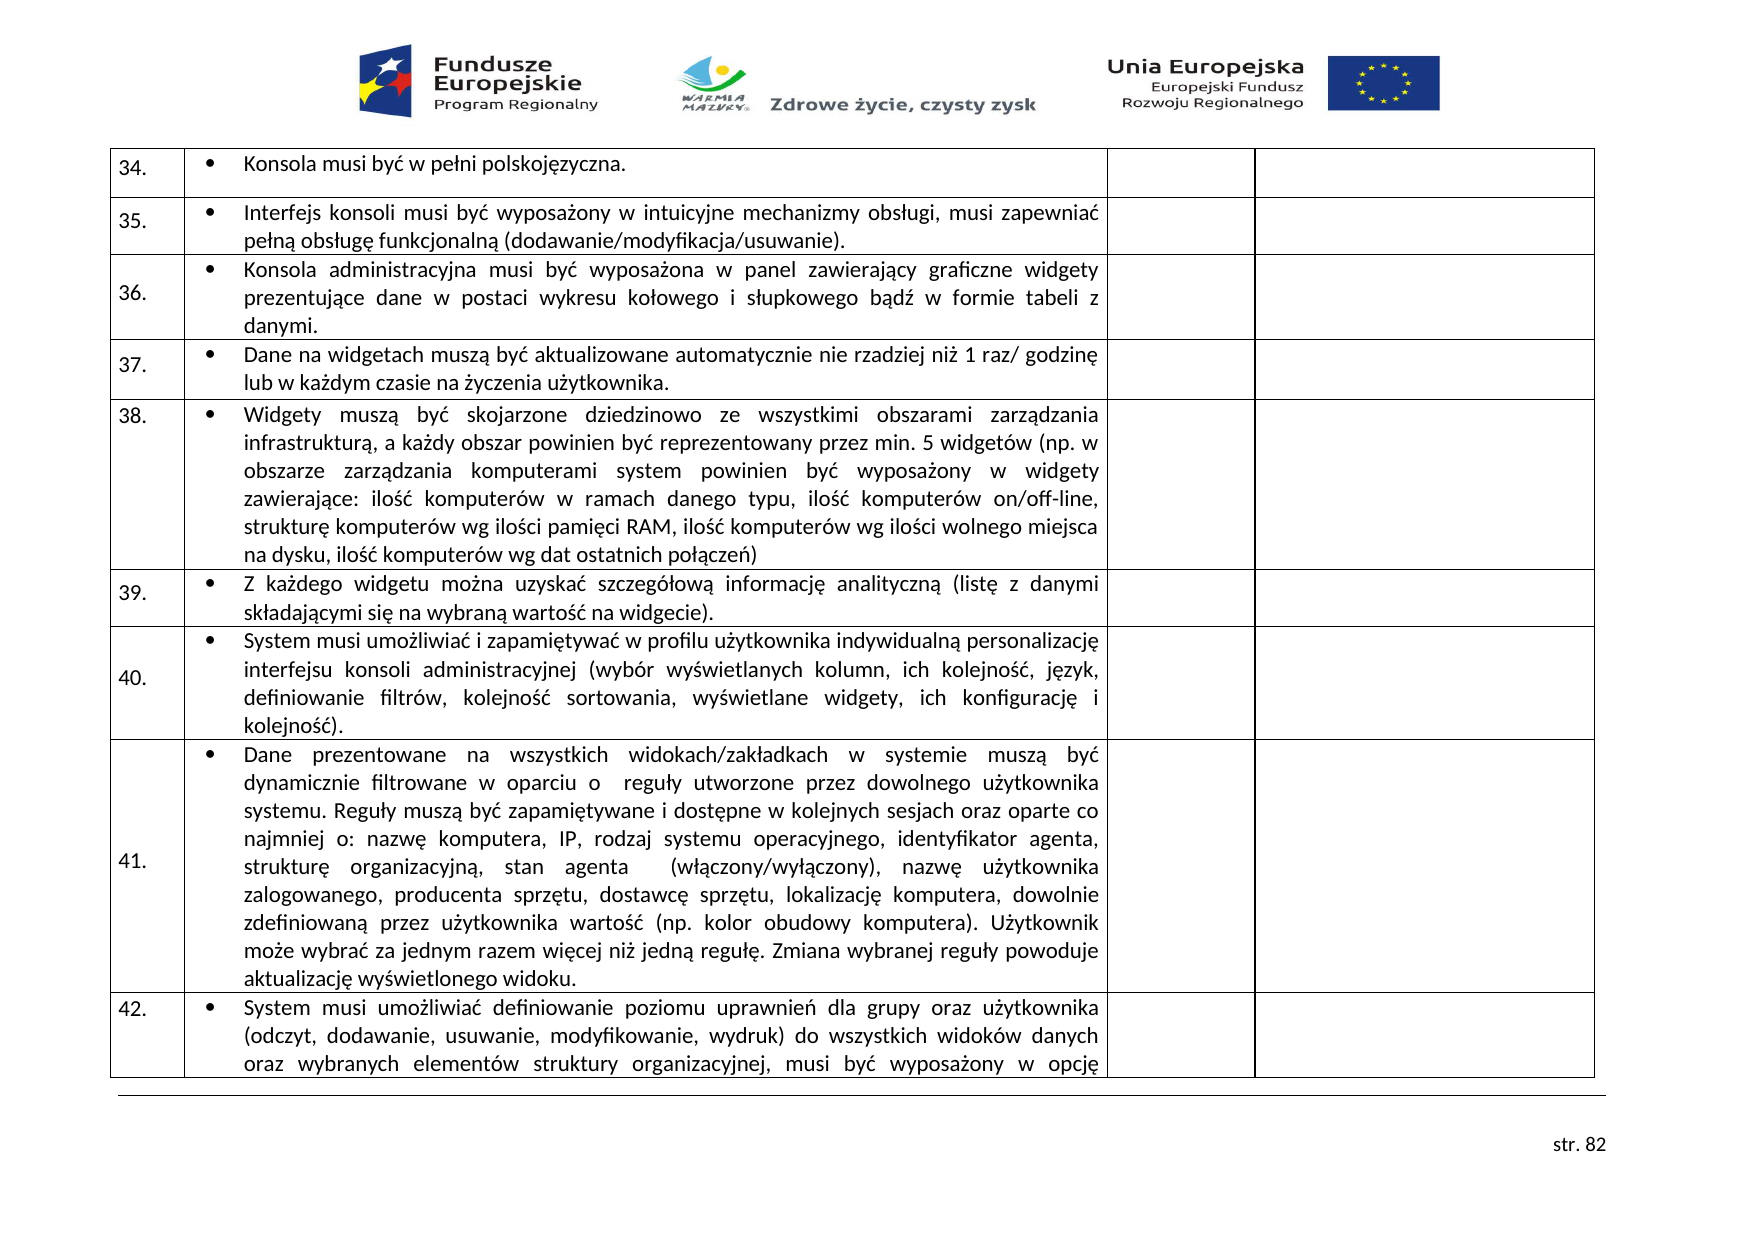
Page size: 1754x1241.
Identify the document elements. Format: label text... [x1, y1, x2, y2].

table_cell [1108, 740, 1254, 992]
table_cell [1256, 400, 1594, 568]
table_cell [1108, 400, 1254, 568]
table_cell 40. [111, 627, 184, 739]
table_cell [1108, 255, 1254, 339]
table_cell 36. [111, 255, 184, 339]
table_cell [1108, 993, 1254, 1077]
table_cell Dane na widgetach muszą być aktualizowane automatycznie nie rzadziej niż 1 raz/ godzinę lub w każdym czasie na życzenia użytkownika. [185, 340, 1107, 399]
table_cell [1256, 255, 1594, 339]
table_cell [1256, 627, 1594, 739]
table_cell [1256, 570, 1594, 626]
table_cell [1108, 198, 1254, 254]
table_cell System musi umożliwiać i zapamiętywać w profilu użytkownika indywidualną personalizację interfejsu konsoli administracyjnej (wybór wyświetlanych kolumn, ich kolejność, język, definiowanie filtrów, kolejność sortowania, wyświetlane widgety, ich konfigurację i kolejność). [185, 627, 1107, 739]
table_cell 34. [111, 149, 184, 197]
table_cell Konsola musi być w pełni polskojęzyczna. [185, 149, 1107, 197]
table_cell [1108, 340, 1254, 399]
table_cell [1108, 149, 1254, 197]
table_cell 42. [111, 993, 184, 1077]
table_cell 41. [111, 740, 184, 992]
table_cell 38. [111, 400, 184, 568]
table_cell [1256, 740, 1594, 992]
table_cell 35. [111, 198, 184, 254]
table_cell Z każdego widgetu można uzyskać szczegółową informację analityczną (listę z danymi składającymi się na wybraną wartość na widgecie). [185, 570, 1107, 626]
table_cell [1256, 198, 1594, 254]
table_cell [1108, 627, 1254, 739]
table_cell Widgety muszą być skojarzone dziedzinowo ze wszystkimi obszarami zarządzania infrastrukturą, a każdy obszar powinien być reprezentowany przez min. 5 widgetów (np. w obszarze zarządzania komputerami system powinien być wyposażony w widgety zawierające: ilość komputerów w ramach danego typu, ilość komputerów on/off-line, strukturę komputerów wg ilości pamięci RAM, ilość komputerów wg ilości wolnego miejsca na dysku, ilość komputerów wg dat ostatnich połączeń) [185, 400, 1107, 568]
picture [335, 26, 1464, 136]
table_cell 37. [111, 340, 184, 399]
table_cell [1256, 993, 1594, 1077]
table_cell 39. [111, 570, 184, 626]
table_cell [1256, 149, 1594, 197]
table_cell Dane prezentowane na wszystkich widokach/zakładkach w systemie muszą być dynamicznie filtrowane w oparciu o reguły utworzone przez dowolnego użytkownika systemu. Reguły muszą być zapamiętywane i dostępne w kolejnych sesjach oraz oparte co najmniej o: nazwę komputera, IP, rodzaj systemu operacyjnego, identyfikator agenta, strukturę organizacyjną, stan agenta (włączony/wyłączony), nazwę użytkownika zalogowanego, producenta sprzętu, dostawcę sprzętu, lokalizację komputera, dowolnie zdefiniowaną przez użytkownika wartość (np. kolor obudowy komputera). Użytkownik może wybrać za jednym razem więcej niż jedną regułę. Zmiana wybranej reguły powoduje aktualizację wyświetlonego widoku. [185, 740, 1107, 992]
table_cell [1108, 570, 1254, 626]
table_cell [1256, 340, 1594, 399]
table_cell Konsola administracyjna musi być wyposażona w panel zawierający graficzne widgety prezentujące dane w postaci wykresu kołowego i słupkowego bądź w formie tabeli z danymi. [185, 255, 1107, 339]
table_cell Interfejs konsoli musi być wyposażony w intuicyjne mechanizmy obsługi, musi zapewniać pełną obsługę funkcjonalną (dodawanie/modyfikacja/usuwanie). [185, 198, 1107, 254]
